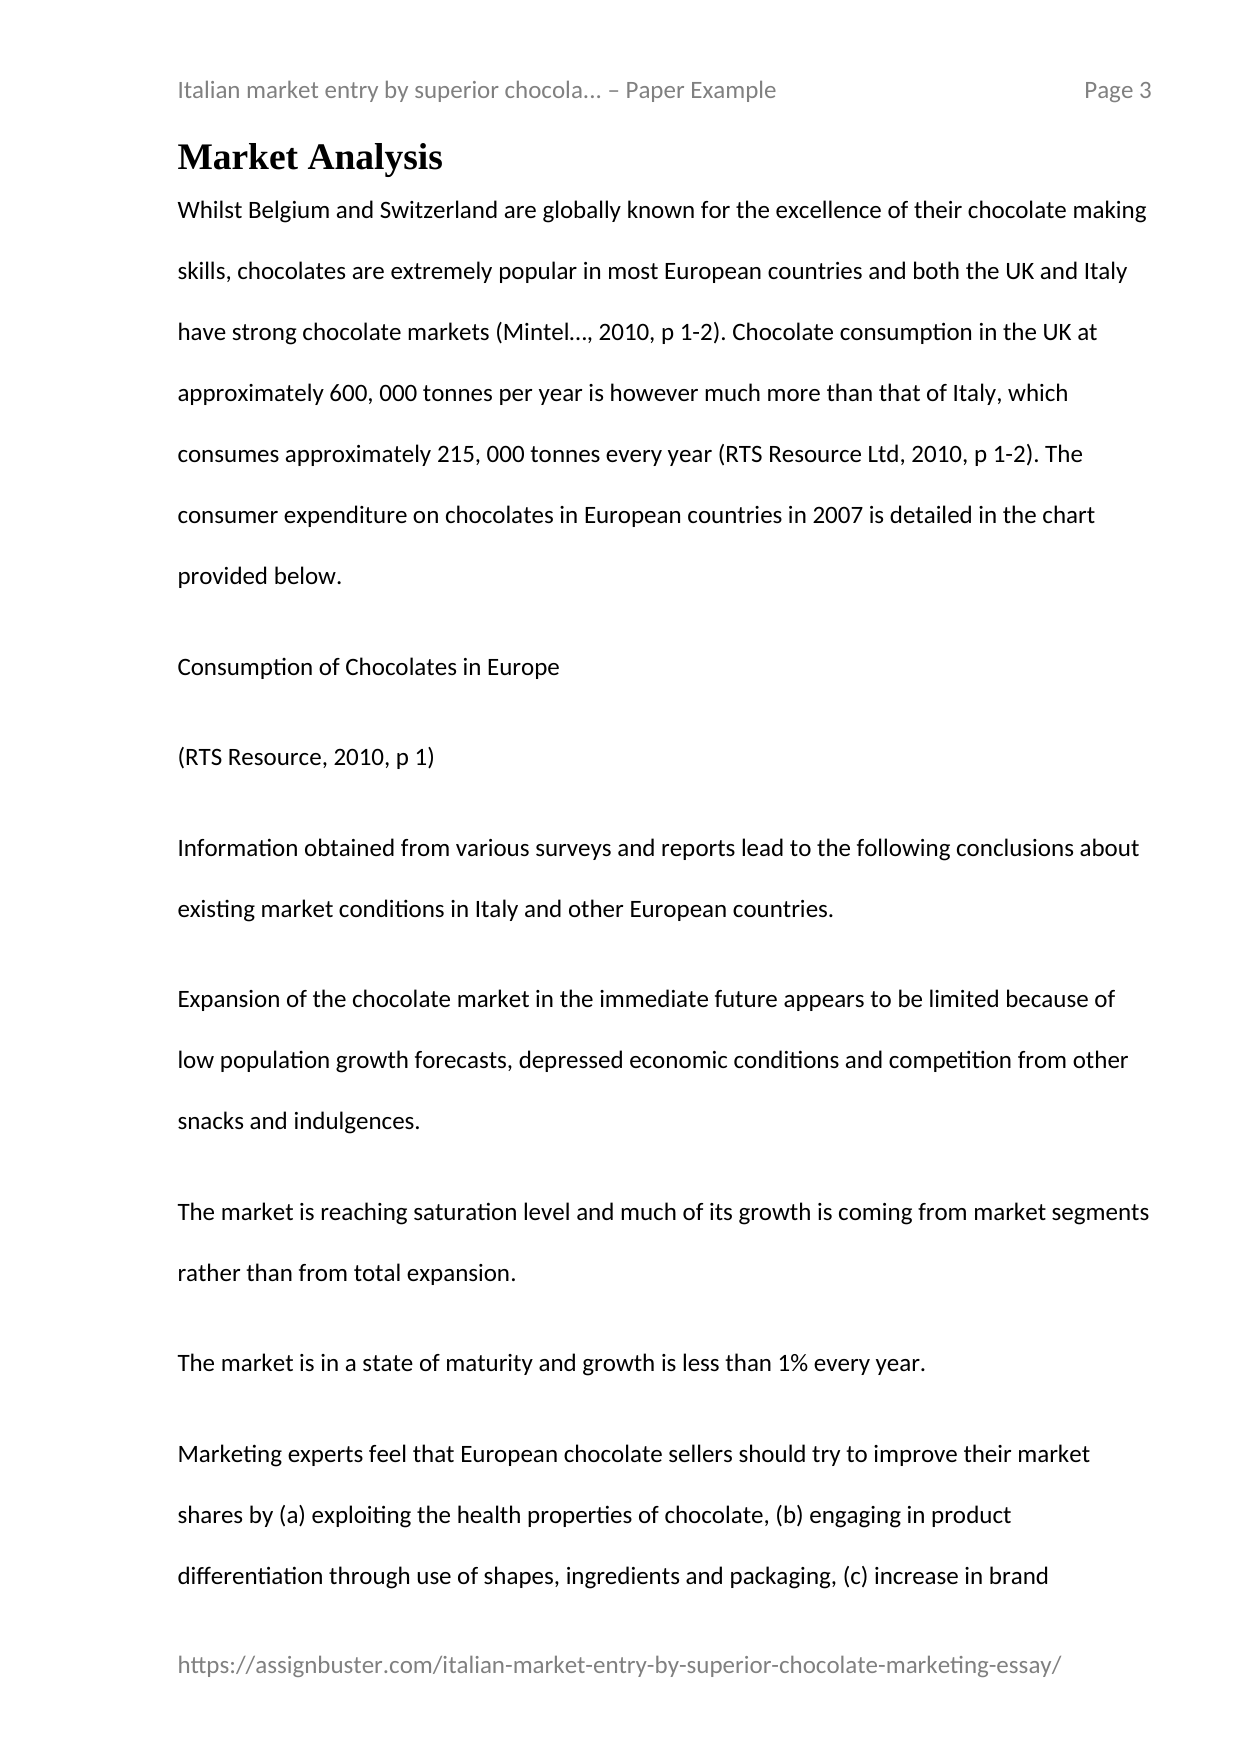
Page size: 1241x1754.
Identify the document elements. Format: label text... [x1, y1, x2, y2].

text Expansion of the chocolate market in the immediate future appears to be limited because of low population growth forecasts, depressed economic conditions and competition from other snacks and indulgences. [177, 983, 1152, 1136]
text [177, 1438, 1152, 1591]
text Information obtained from various surveys and reports lead to the following conclusions about existing market conditions in Italy and other European countries. [177, 832, 1152, 923]
text Consumption of Chocolates in Europe [177, 651, 1152, 681]
text The market is in a state of maturity and growth is less than 1% every year. [177, 1347, 1152, 1378]
subtitle Market Analysis [177, 135, 1152, 178]
text Whilst Belgium and Switzerland are globally known for the excellence of their chocolate making skills, chocolates are extremely popular in most European countries and both the UK and Italy have strong chocolate markets (Mintel…, 2010, p 1-2). Chocolate consumption in the UK at approximately 600, 000 tonnes per year is however much more than that of Italy, which consumes approximately 215, 000 tonnes every year (RTS Resource Ltd, 2010, p 1-2). The consumer expenditure on chocolates in European countries in 2007 is detailed in the chart provided below. [177, 194, 1152, 591]
text The market is reaching saturation level and much of its growth is coming from market segments rather than from total expansion. [177, 1196, 1152, 1287]
text (RTS Resource, 2010, p 1) [177, 741, 1152, 772]
